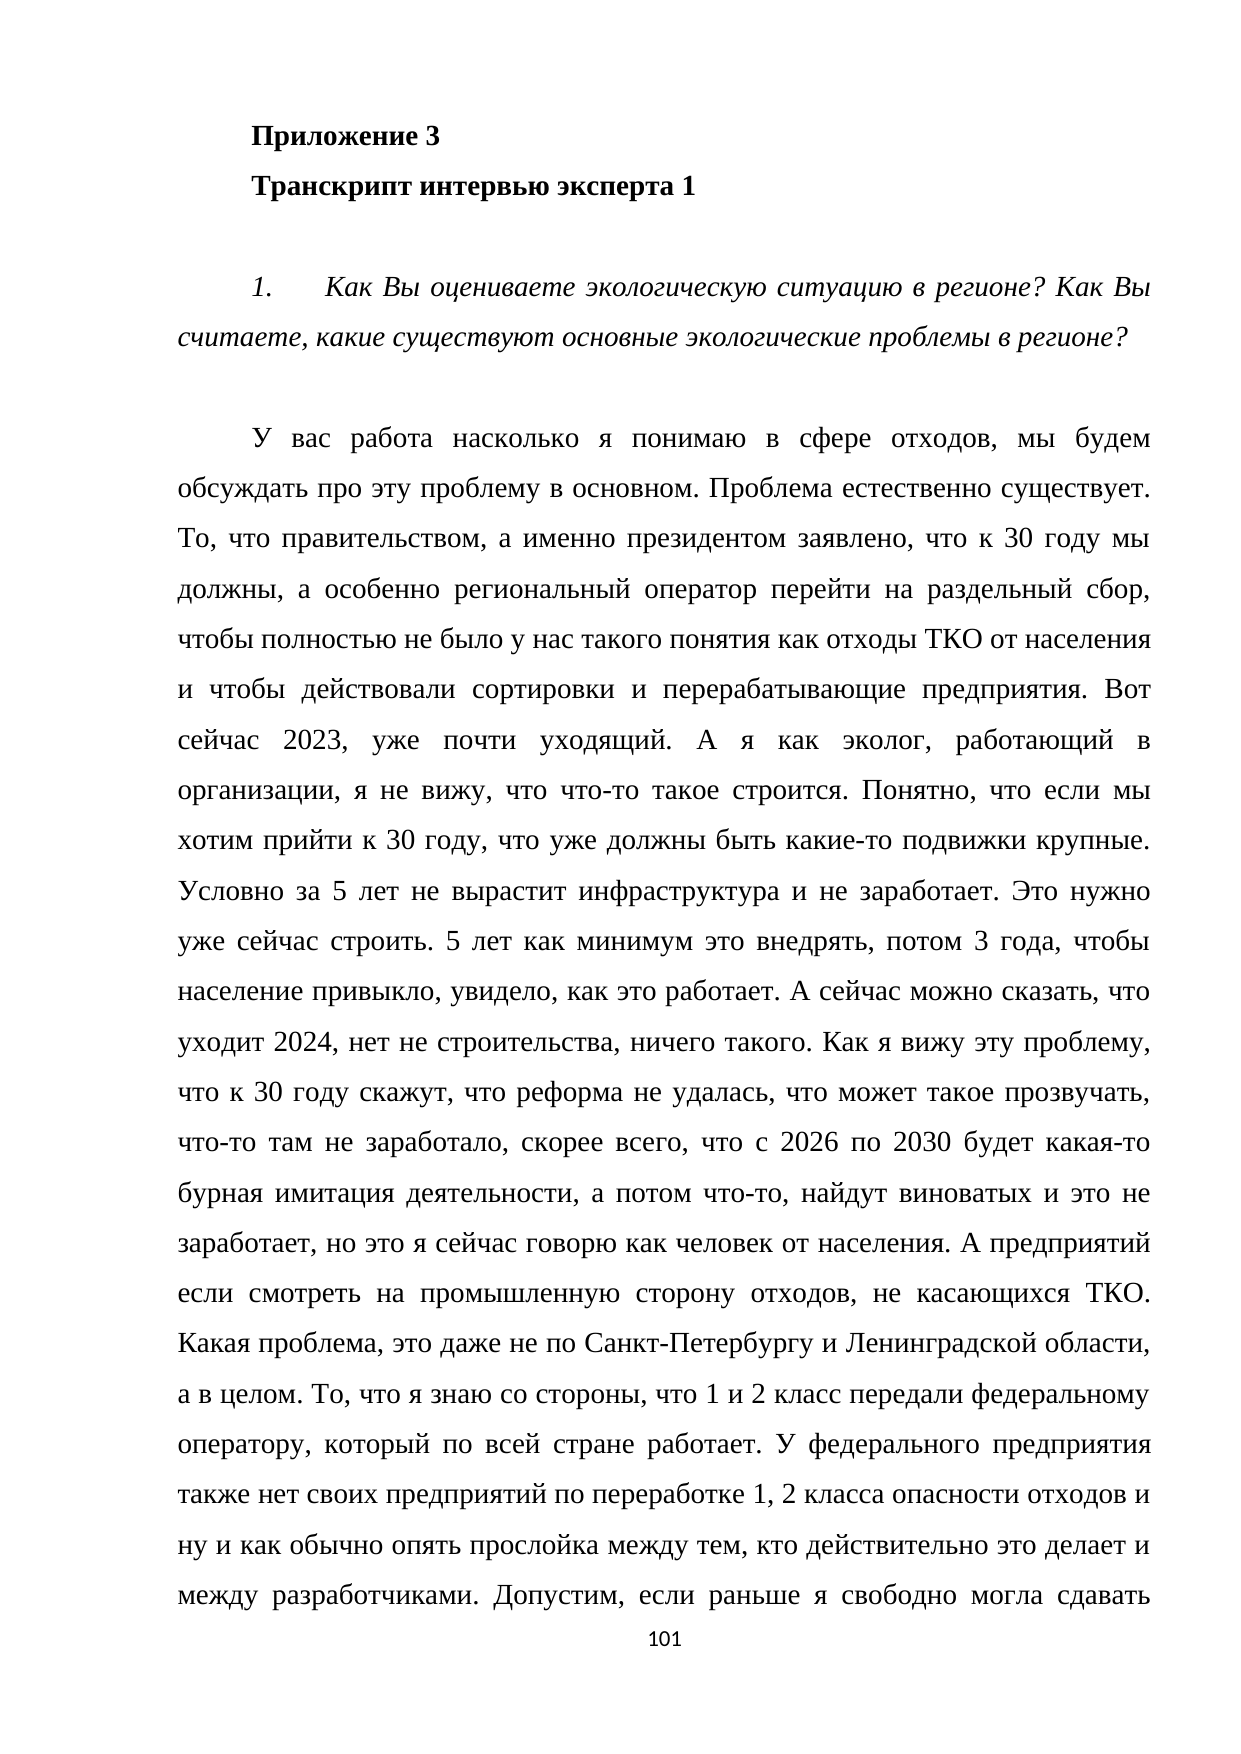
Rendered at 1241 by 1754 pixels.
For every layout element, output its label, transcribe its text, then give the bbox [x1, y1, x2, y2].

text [177, 420, 1152, 1611]
list Транскрипт интервью эксперта 1 [177, 168, 1152, 202]
list Приложение 3 [177, 118, 1152, 152]
list 1. Как Вы оцениваете экологическую ситуацию в регионе? Как Вы считаете, какие существуют основные экологические проблемы в регионе? [177, 269, 1152, 353]
